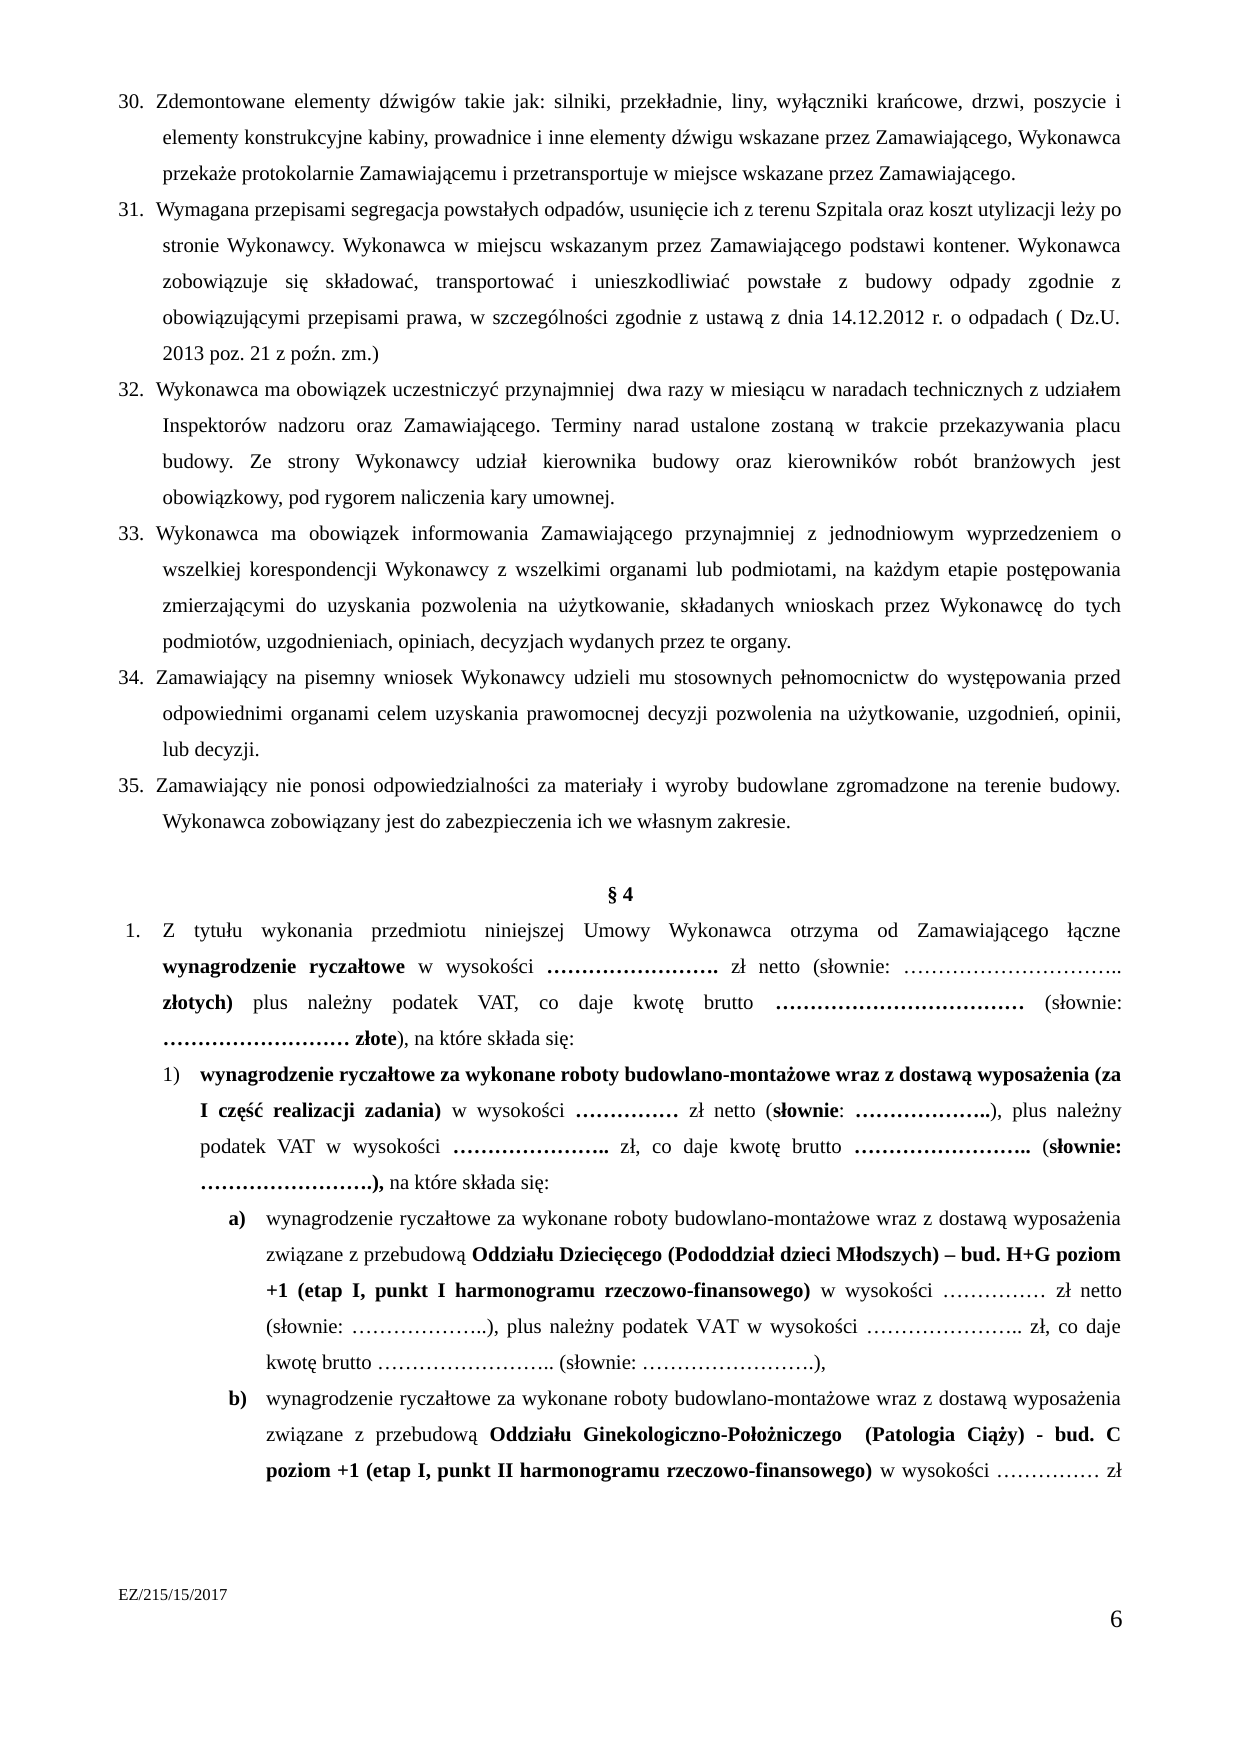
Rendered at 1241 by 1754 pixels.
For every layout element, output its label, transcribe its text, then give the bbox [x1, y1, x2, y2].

list Zamawiający nie ponosi odpowiedzialności za materiały i wyroby budowlane zgromadzone na terenie budowy. Wykonawca zobowiązany jest do zabezpieczenia ich we własnym zakresie. [118, 773, 1122, 833]
list Wykonawca ma obowiązek uczestniczyć przynajmniej dwa razy w miesiącu w naradach technicznych z udziałem Inspektorów nadzoru oraz Zamawiającego. Terminy narad ustalone zostaną w trakcie przekazywania placu budowy. Ze strony Wykonawcy udział kierownika budowy oraz kierowników robót branżowych jest obowiązkowy, pod rygorem naliczenia kary umownej. [118, 377, 1122, 509]
list Z tytułu wykonania przedmiotu niniejszej Umowy Wykonawca otrzyma od Zamawiającego łączne wynagrodzenie ryczałtowe w wysokości ……………………. zł netto (słownie: ………………………….. złotych) plus należny podatek VAT, co daje kwotę brutto ……………………………… (słownie: ……………………… złote), na które składa się: [125, 918, 1122, 1050]
list Wymagana przepisami segregacja powstałych odpadów, usunięcie ich z terenu Szpitala oraz koszt utylizacji leży po stronie Wykonawcy. Wykonawca w miejscu wskazanym przez Zamawiającego podstawi kontener. Wykonawca zobowiązuje się składować, transportować i unieszkodliwiać powstałe z budowy odpady zgodnie z obowiązującymi przepisami prawa, w szczególności zgodnie z ustawą z dnia 14.12.2012 r. o odpadach ( Dz.U. 2013 poz. 21 z poźn. zm.) [118, 197, 1122, 365]
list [228, 1386, 1122, 1482]
list wynagrodzenie ryczałtowe za wykonane roboty budowlano-montażowe wraz z dostawą wyposażenia (za I część realizacji zadania) w wysokości …………… zł netto (słownie: ………………..), plus należny podatek VAT w wysokości ………………….. zł, co daje kwotę brutto …………………….. (słownie: …………………….), na które składa się: [162, 1062, 1122, 1194]
list Wykonawca ma obowiązek informowania Zamawiającego przynajmniej z jednodniowym wyprzedzeniem o wszelkiej korespondencji Wykonawcy z wszelkimi organami lub podmiotami, na każdym etapie postępowania zmierzającymi do uzyskania pozwolenia na użytkowanie, składanych wnioskach przez Wykonawcę do tych podmiotów, uzgodnieniach, opiniach, decyzjach wydanych przez te organy. [118, 521, 1122, 653]
list Zamawiający na pisemny wniosek Wykonawcy udzieli mu stosownych pełnomocnictw do występowania przed odpowiednimi organami celem uzyskania prawomocnej decyzji pozwolenia na użytkowanie, uzgodnień, opinii, lub decyzji. [118, 665, 1122, 761]
list Zdemontowane elementy dźwigów takie jak: silniki, przekładnie, liny, wyłączniki krańcowe, drzwi, poszycie i elementy konstrukcyjne kabiny, prowadnice i inne elementy dźwigu wskazane przez Zamawiającego, Wykonawca przekaże protokolarnie Zamawiającemu i przetransportuje w miejsce wskazane przez Zamawiającego. [118, 89, 1122, 185]
list wynagrodzenie ryczałtowe za wykonane roboty budowlano-montażowe wraz z dostawą wyposażenia związane z przebudową Oddziału Dziecięcego (Pododdział dzieci Młodszych) – bud. H+G poziom +1 (etap I, punkt I harmonogramu rzeczowo-finansowego) w wysokości …………… zł netto (słownie: ………………..), plus należny podatek VAT w wysokości ………………….. zł, co daje kwotę brutto …………………….. (słownie: …………………….), [228, 1206, 1122, 1374]
text § 4 [118, 882, 1122, 906]
